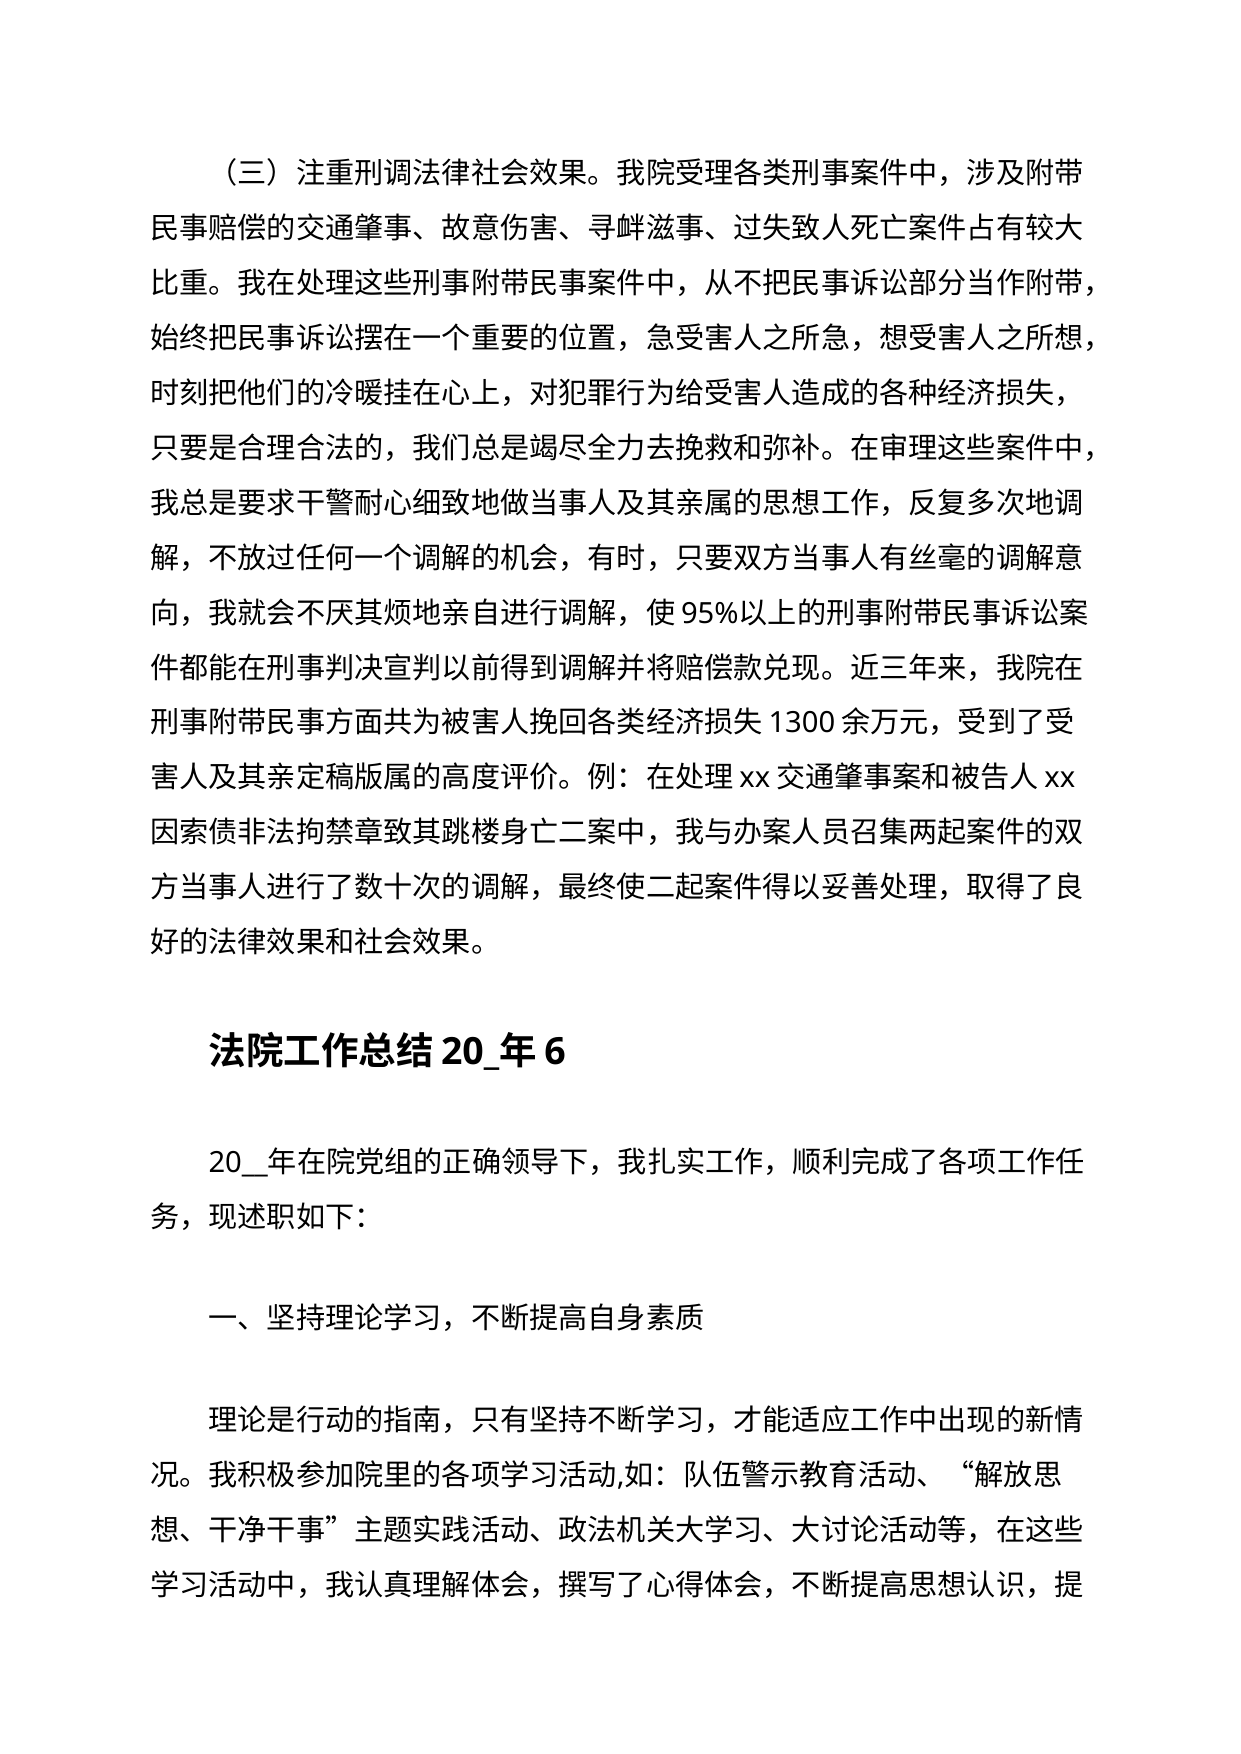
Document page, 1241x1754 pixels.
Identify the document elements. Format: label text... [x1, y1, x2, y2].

text 20__年在院党组的正确领导下，我扎实工作，顺利完成了各项工作任务，现述职如下： [150, 1138, 1090, 1236]
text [150, 1397, 1090, 1604]
text 法院工作总结20_年6 [150, 1021, 1090, 1075]
text （三）注重刑调法律社会效果。我院受理各类刑事案件中，涉及附带民事赔偿的交通肇事、故意伤害、寻衅滋事、过失致人死亡案件占有较大比重。我在处理这些刑事附带民事案件中，从不把民事诉讼部分当作附带，始终把民事诉讼摆在一个重要的位置，急受害人之所急，想受害人之所想，时刻把他们的冷暖挂在心上，对犯罪行为给受害人造成的各种经济损失，只要是合理合法的，我们总是竭尽全力去挽救和弥补。在审理这些案件中，我总是要求干警耐心细致地做当事人及其亲属的思想工作，反复多次地调解，不放过任何一个调解的机会，有时，只要双方当事人有丝毫的调解意向，我就会不厌其烦地亲自进行调解，使95%以上的刑事附带民事诉讼案件都能在刑事判决宣判以前得到调解并将赔偿款兑现。近三年来，我院在刑事附带民事方面共为被害人挽回各类经济损失1300余万元，受到了受害人及其亲定稿版属的高度评价。例：在处理xx交通肇事案和被告人xx因索债非法拘禁章致其跳楼身亡二案中，我与办案人员召集两起案件的双方当事人进行了数十次的调解，最终使二起案件得以妥善处理，取得了良好的法律效果和社会效果。 [150, 150, 1090, 961]
text 一、坚持理论学习，不断提高自身素质 [150, 1295, 1090, 1337]
